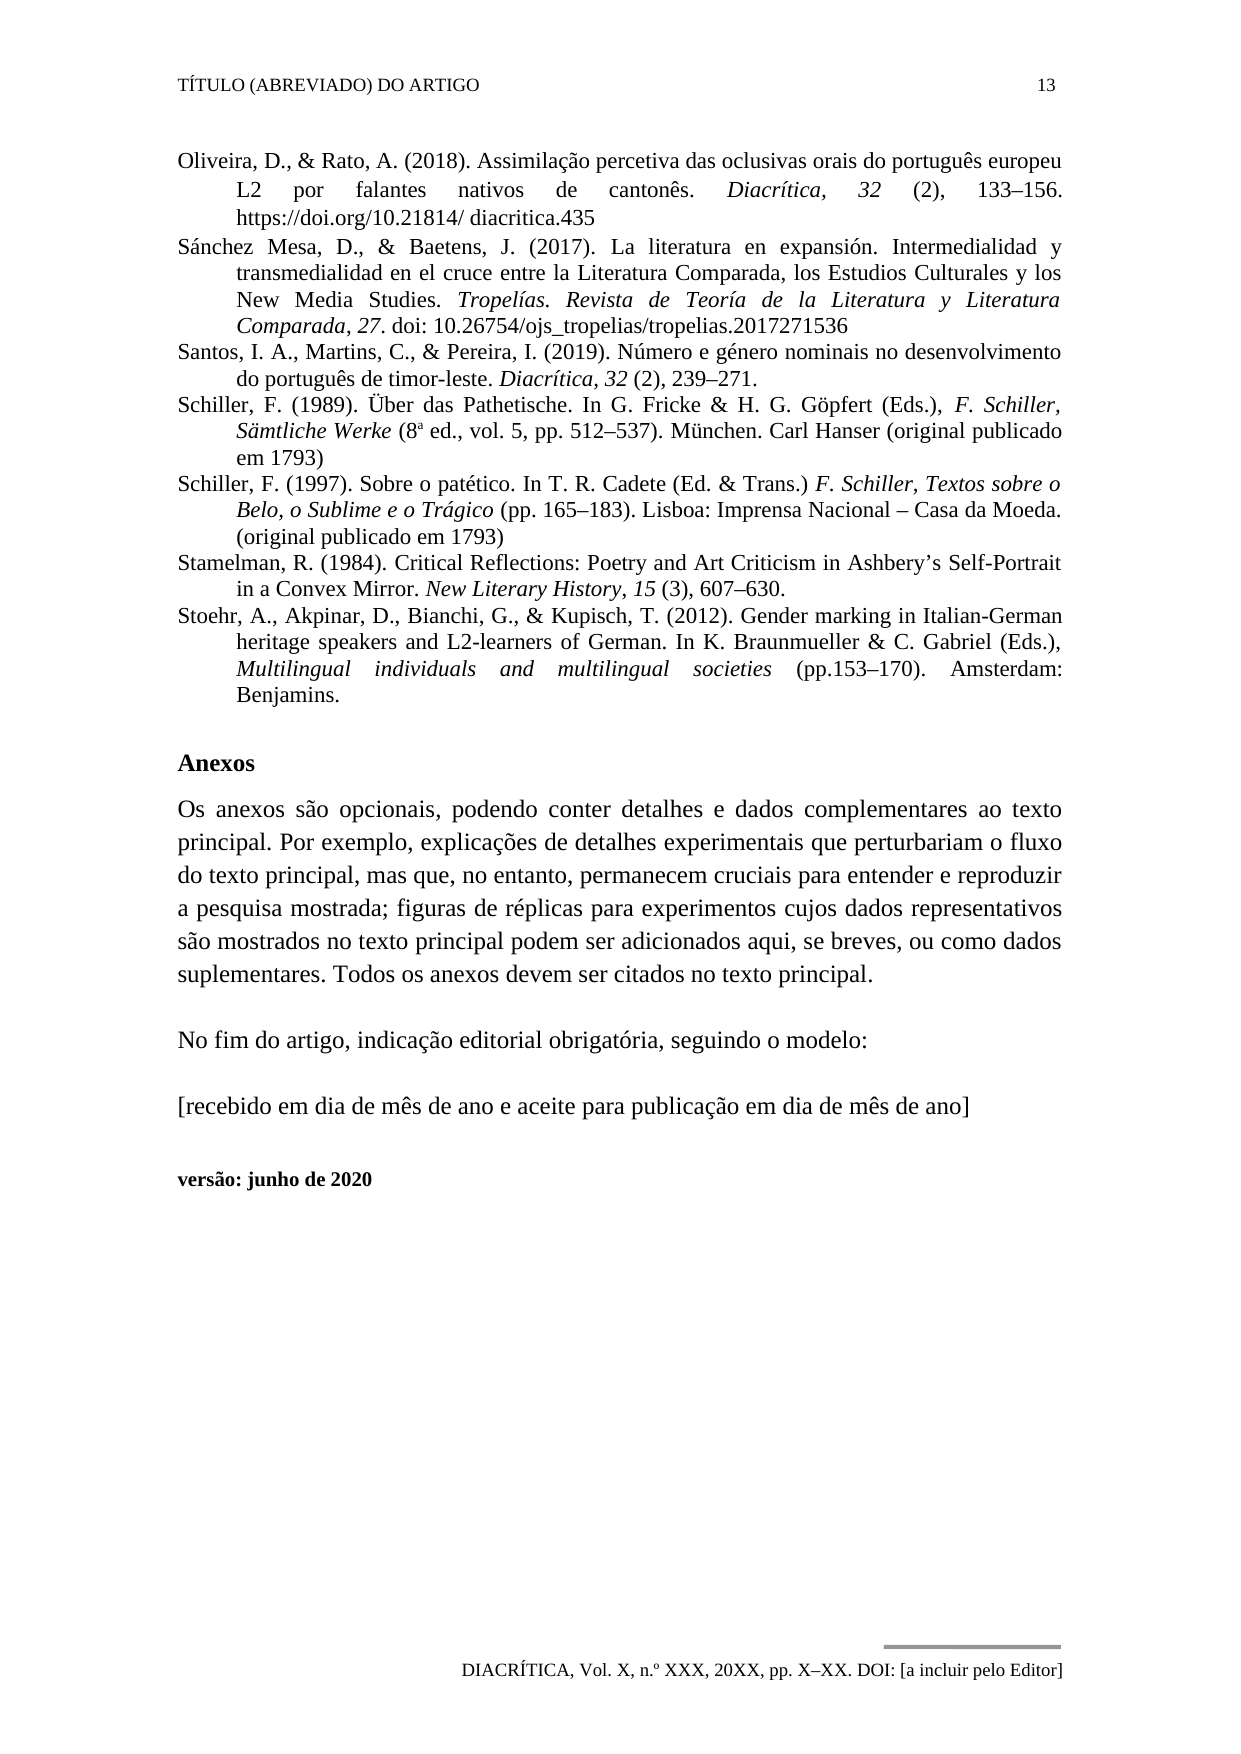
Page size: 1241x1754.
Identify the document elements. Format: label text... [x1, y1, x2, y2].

text Schiller, F. (1989). Über das Pathetische. In G. Fricke & H. G. Göpfert (Eds.), F. Schiller, Sämtliche Werke (8a ed., vol. 5, pp. 512–537). München. Carl Hanser (original publicado em 1793) [177, 391, 1063, 470]
text Stamelman, R. (1984). Critical Reflections: Poetry and Art Criticism in Ashbery’s Self-Portrait in a Convex Mirror. New Literary History, 15 (3), 607–630. [177, 549, 1063, 602]
subtitle No fim do artigo, indicação editorial obrigatória, seguindo o modelo: [177, 1025, 1063, 1054]
text Stoehr, A., Akpinar, D., Bianchi, G., & Kupisch, T. (2012). Gender marking in Italian-German heritage speakers and L2-learners of German. In K. Braunmueller & C. Gabriel (Eds.), Multilingual individuals and multilingual societies (pp.153–170). Amsterdam: Benjamins. [177, 602, 1063, 707]
text Oliveira, D., & Rato, A. (2018). Assimilação percetiva das oclusivas orais do português europeu L2 por falantes nativos de cantonês. Diacrítica, 32 (2), 133–156. https://doi.org/10.21814/ diacritica.435 [177, 148, 1063, 231]
subtitle [recebido em dia de mês de ano e aceite para publicação em dia de mês de ano] [177, 1091, 1063, 1120]
text versão: junho de 2020 [177, 1167, 1063, 1191]
subtitle Os anexos são opcionais, podendo conter detalhes e dados complementares ao texto principal. Por exemplo, explicações de detalhes experimentais que perturbariam o fluxo do texto principal, mas que, no entanto, permanecem cruciais para entender e reproduzir a pesquisa mostrada; figuras de réplicas para experimentos cujos dados representativos são mostrados no texto principal podem ser adicionados aqui, se breves, ou como dados suplementares. Todos os anexos devem ser citados no texto principal. [177, 794, 1063, 988]
text Schiller, F. (1997). Sobre o patético. In T. R. Cadete (Ed. & Trans.) F. Schiller, Textos sobre o Belo, o Sublime e o Trágico (pp. 165–183). Lisboa: Imprensa Nacional – Casa da Moeda. (original publicado em 1793) [177, 470, 1063, 549]
text Santos, I. A., Martins, C., & Pereira, I. (2019). Número e género nominais no desenvolvimento do português de timor-leste. Diacrítica, 32 (2), 239–271. [177, 338, 1063, 391]
subtitle Anexos [177, 748, 1063, 777]
text Sánchez Mesa, D., & Baetens, J. (2017). La literatura en expansión. Intermedialidad y transmedialidad en el cruce entre la Literatura Comparada, los Estudios Culturales y los New Media Studies. Tropelías. Revista de Teoría de la Literatura y Literatura Comparada, 27. doi: 10.26754/ojs_tropelias/tropelias.2017271536 [177, 233, 1063, 338]
